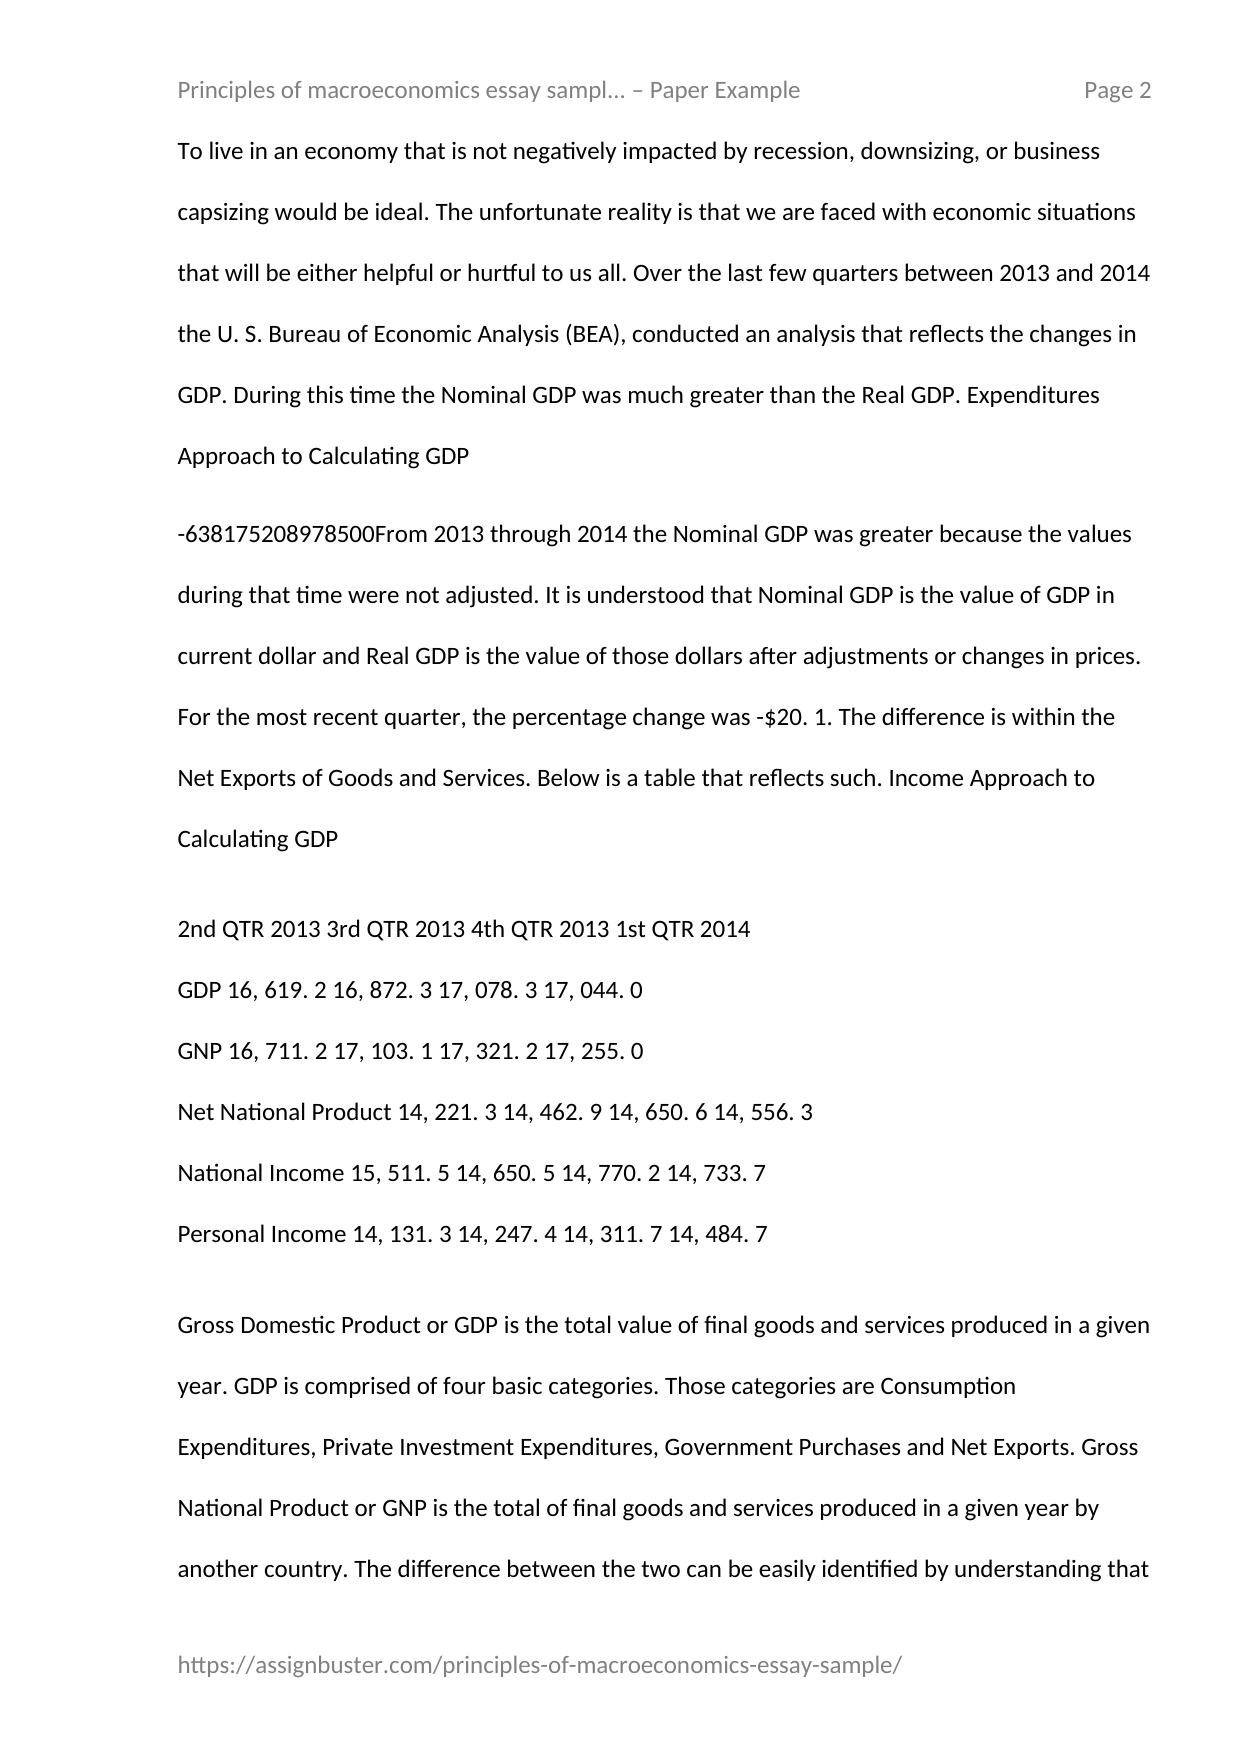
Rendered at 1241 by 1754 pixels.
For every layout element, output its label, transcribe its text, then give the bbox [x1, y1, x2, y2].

text To live in an economy that is not negatively impacted by recession, downsizing, or business capsizing would be ideal. The unfortunate reality is that we are faced with economic situations that will be either helpful or hurtful to us all. Over the last few quarters between 2013 and 2014 the U. S. Bureau of Economic Analysis (BEA), conducted an analysis that reflects the changes in GDP. During this time the Nominal GDP was much greater than the Real GDP. Expenditures Approach to Calculating GDP [177, 135, 1152, 471]
text 2nd QTR 2013 3rd QTR 2013 4th QTR 2013 1st QTR 2014 GDP 16, 619. 2 16, 872. 3 17, 078. 3 17, 044. 0 GNP 16, 711. 2 17, 103. 1 17, 321. 2 17, 255. 0 Net National Product 14, 221. 3 14, 462. 9 14, 650. 6 14, 556. 3 National Income 15, 511. 5 14, 650. 5 14, 770. 2 14, 733. 7 Personal Income 14, 131. 3 14, 247. 4 14, 311. 7 14, 484. 7 [177, 913, 1152, 1249]
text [177, 1309, 1152, 1584]
text -638175208978500From 2013 through 2014 the Nominal GDP was greater because the values during that time were not adjusted. It is understood that Nominal GDP is the value of GDP in current dollar and Real GDP is the value of those dollars after adjustments or changes in prices. For the most recent quarter, the percentage change was -$20. 1. The difference is within the Net Exports of Goods and Services. Below is a table that reflects such. Income Approach to Calculating GDP [177, 518, 1152, 853]
